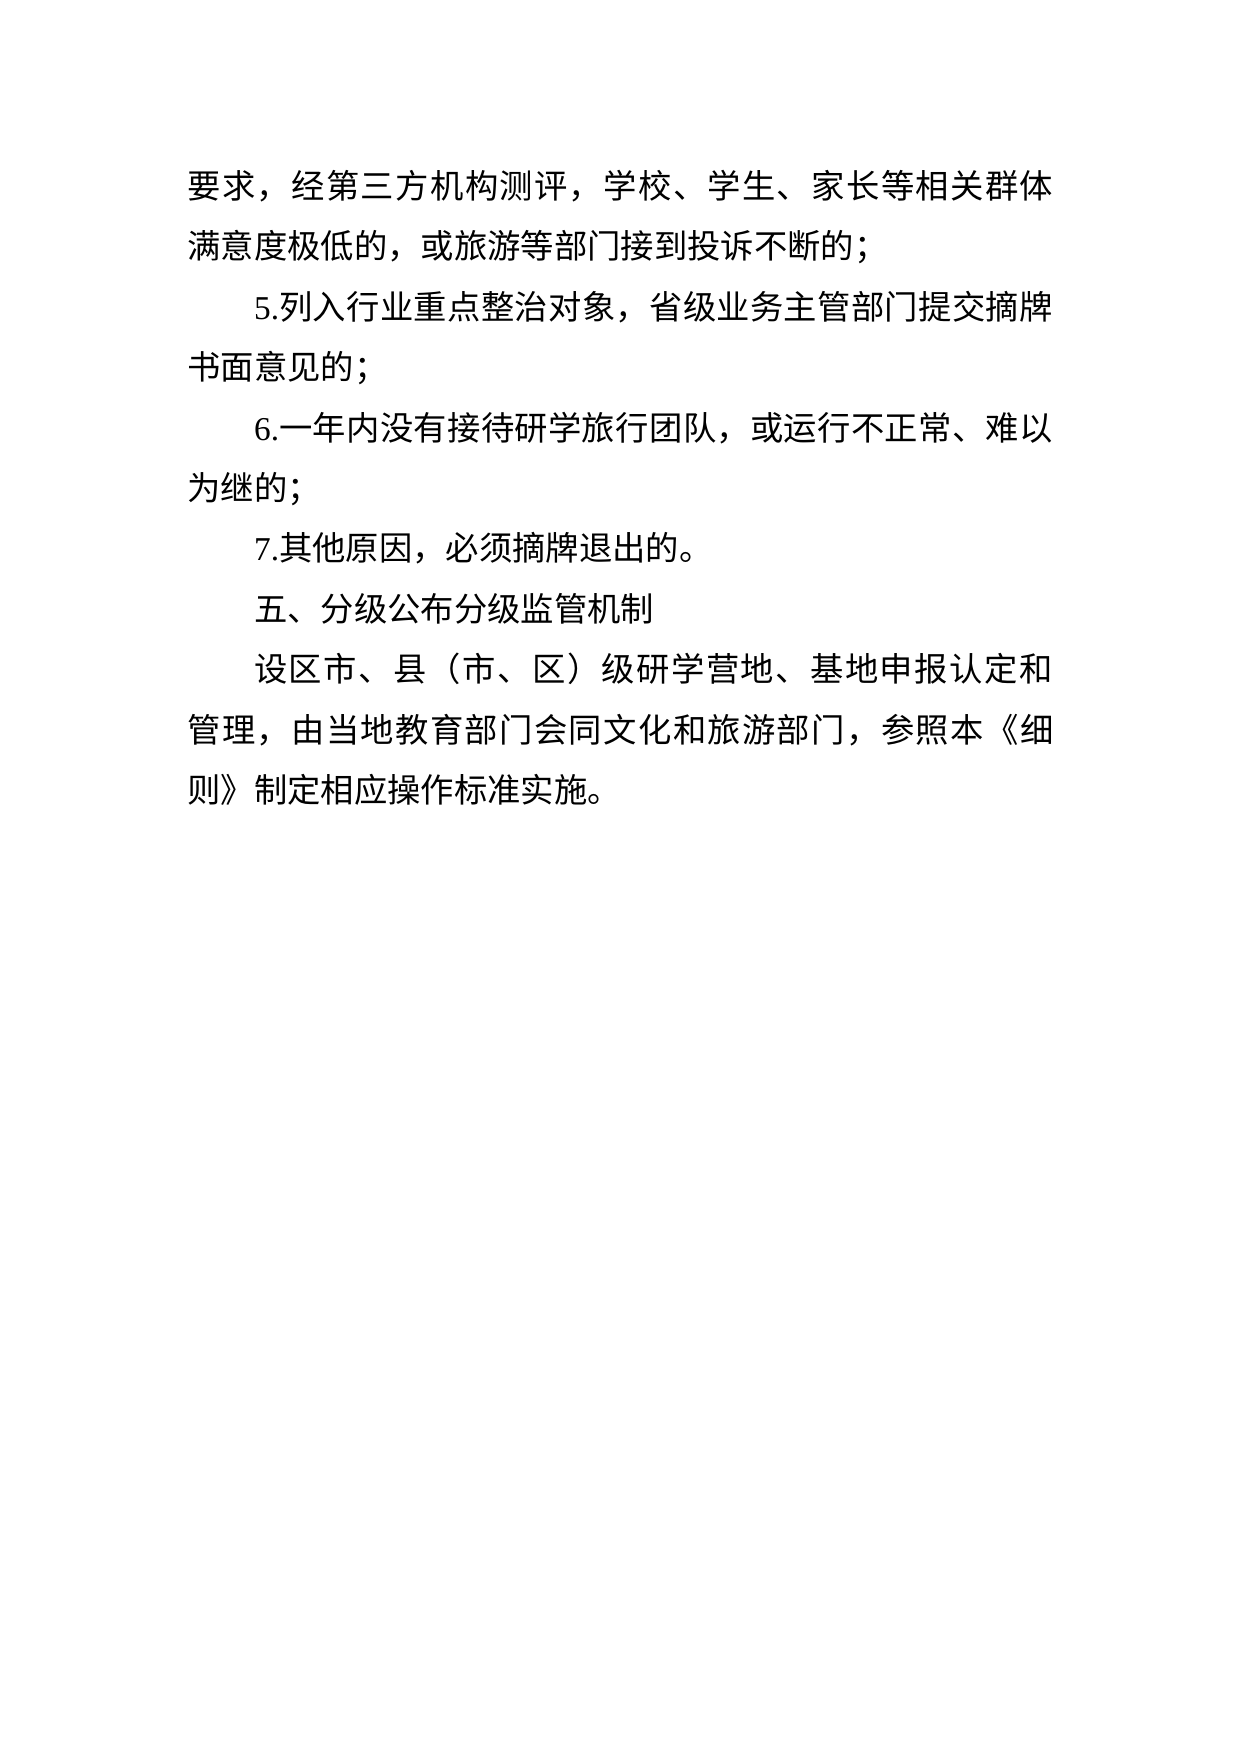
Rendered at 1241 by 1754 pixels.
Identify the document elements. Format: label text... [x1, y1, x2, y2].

text 7.其他原因，必须摘牌退出的。 [187, 512, 1053, 573]
text 5.列入行业重点整治对象，省级业务主管部门提交摘牌书面意见的； [187, 271, 1053, 392]
text 6.一年内没有接待研学旅行团队，或运行不正常、难以为继的； [187, 392, 1053, 512]
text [187, 150, 1053, 271]
text 五、分级公布分级监管机制 [187, 573, 1053, 633]
text 设区市、县（市、区）级研学营地、基地申报认定和管理，由当地教育部门会同文化和旅游部门，参照本《细则》制定相应操作标准实施。 [187, 633, 1053, 814]
